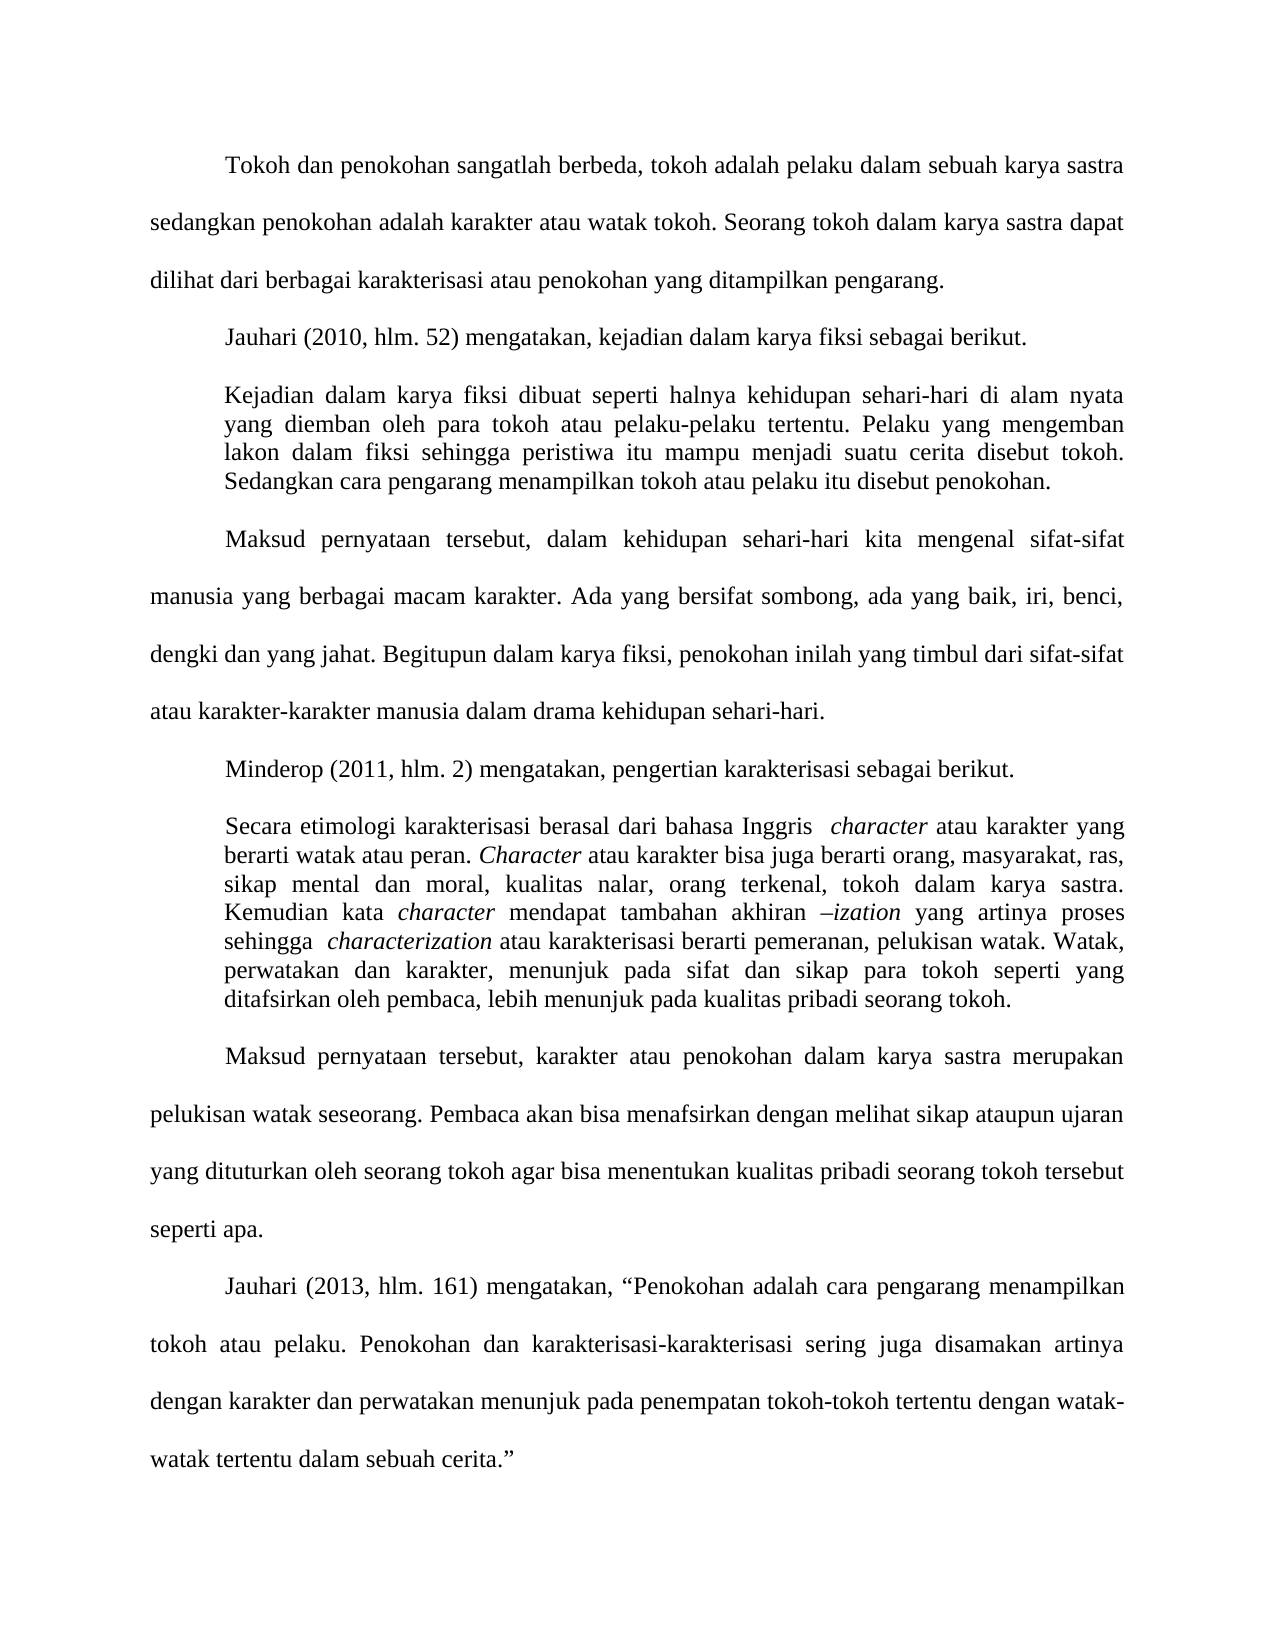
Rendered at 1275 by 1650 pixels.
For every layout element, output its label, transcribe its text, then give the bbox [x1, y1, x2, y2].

list Kejadian dalam karya fiksi dibuat seperti halnya kehidupan sehari-hari di alam nyata yang diemban oleh para tokoh atau pelaku-pelaku tertentu. Pelaku yang mengemban lakon dalam fiksi sehingga peristiwa itu mampu menjadi suatu cerita disebut tokoh. Sedangkan cara pengarang menampilkan tokoh atau pelaku itu disebut penokohan. [224, 380, 1125, 495]
list Tokoh dan penokohan sangatlah berbeda, tokoh adalah pelaku dalam sebuah karya sastra sedangkan penokohan adalah karakter atau watak tokoh. Seorang tokoh dalam karya sastra dapat dilihat dari berbagai karakterisasi atau penokohan yang ditampilkan pengarang. [150, 150, 1125, 294]
list Minderop (2011, hlm. 2) mengatakan, pengertian karakterisasi sebagai berikut. [150, 754, 1125, 782]
list Maksud pernyataan tersebut, dalam kehidupan sehari-hari kita mengenal sifat-sifat manusia yang berbagai macam karakter. Ada yang bersifat sombong, ada yang baik, iri, benci, dengki dan yang jahat. Begitupun dalam karya fiksi, penokohan inilah yang timbul dari sifat-sifat atau karakter-karakter manusia dalam drama kehidupan sehari-hari. [150, 524, 1125, 725]
list Secara etimologi karakterisasi berasal dari bahasa Inggris character atau karakter yang berarti watak atau peran. Character atau karakter bisa juga berarti orang, masyarakat, ras, sikap mental dan moral, kualitas nalar, orang terkenal, tokoh dalam karya sastra. Kemudian kata character mendapat tambahan akhiran –ization yang artinya proses sehingga characterization atau karakterisasi berarti pemeranan, pelukisan watak. Watak, perwatakan dan karakter, menunjuk pada sifat dan sikap para tokoh seperti yang ditafsirkan oleh pembaca, lebih menunjuk pada kualitas pribadi seorang tokoh. [224, 811, 1125, 1012]
list Maksud pernyataan tersebut, karakter atau penokohan dalam karya sastra merupakan pelukisan watak seseorang. Pembaca akan bisa menafsirkan dengan melihat sikap ataupun ujaran yang dituturkan oleh seorang tokoh agar bisa menentukan kualitas pribadi seorang tokoh tersebut seperti apa. [150, 1041, 1125, 1242]
text Jauhari (2013, hlm. 161) mengatakan, “Penokohan adalah cara pengarang menampilkan tokoh atau pelaku. Penokohan dan karakterisasi-karakterisasi sering juga disamakan artinya dengan karakter dan perwatakan menunjuk pada penempatan tokoh-tokoh tertentu dengan watak-watak tertentu dalam sebuah cerita.” [150, 1271, 1125, 1472]
list Jauhari (2010, hlm. 52) mengatakan, kejadian dalam karya fiksi sebagai berikut. [150, 322, 1125, 351]
